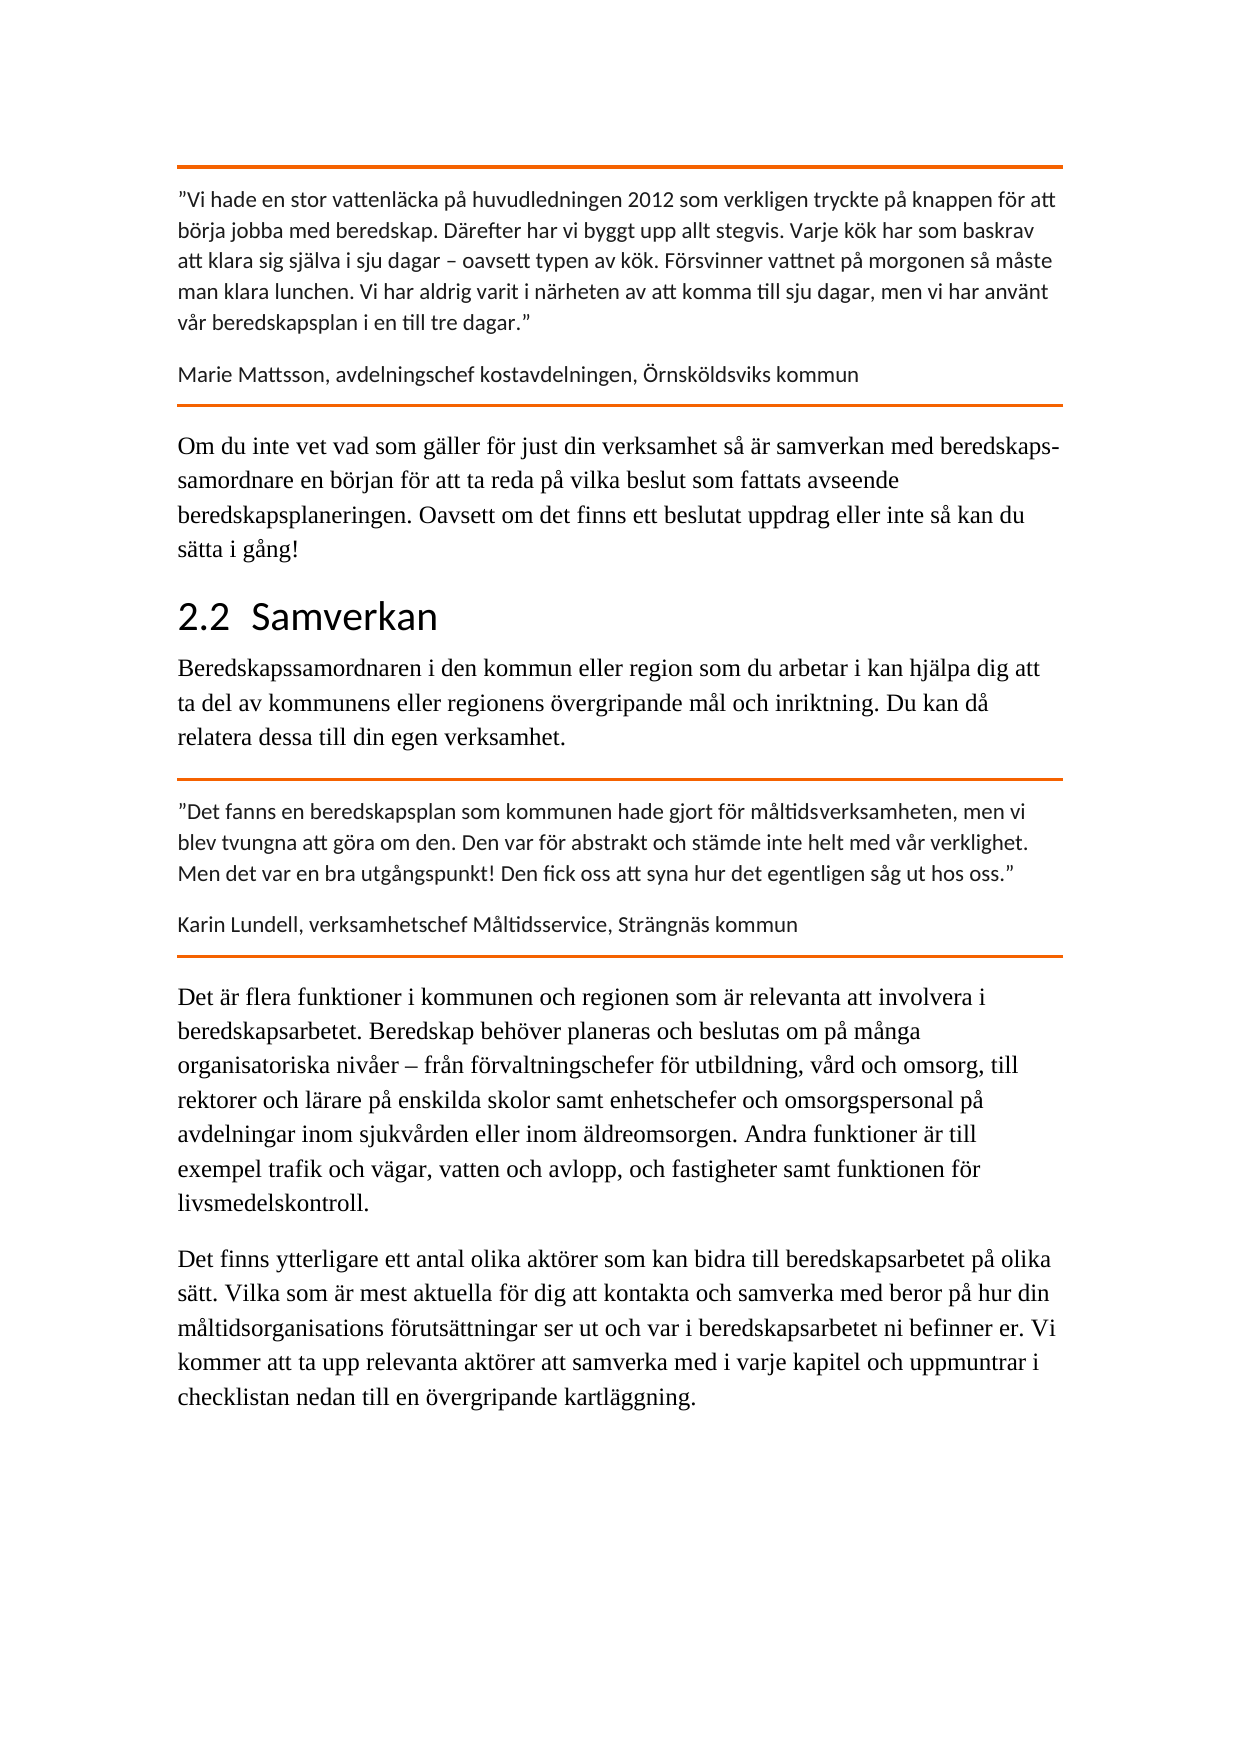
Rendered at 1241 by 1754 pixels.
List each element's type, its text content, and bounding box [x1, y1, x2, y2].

text ”Vi hade en stor vattenläcka på huvudledningen 2012 som verkligen tryckte på knappen för att börja jobba med beredskap. Därefter har vi byggt upp allt stegvis. Varje kök har som baskrav att klara sig själva i sju dagar – oavsett typen av kök. Försvinner vattnet på morgonen så måste man klara lunchen. Vi har aldrig varit i närheten av att komma till sju dagar, men vi har använt vår beredskapsplan i en till tre dagar.” [177, 169, 1063, 336]
text ”Det fanns en beredskapsplan som kommunen hade gjort för måltidsverksamheten, men vi blev tvungna att göra om den. Den var för abstrakt och stämde inte helt med vår verklighet. Men det var en bra utgångspunkt! Den fick oss att syna hur det egentligen såg ut hos oss.” [177, 781, 1063, 887]
text Karin Lundell, verksamhetschef Måltidsservice, Strängnäs kommun [177, 890, 1063, 955]
text Det är flera funktioner i kommunen och regionen som är relevanta att involvera i beredskapsarbetet. Beredskap behöver planeras och beslutas om på många organisatoriska nivåer – från förvaltningschefer för utbildning, vård och omsorg, till rektorer och lärare på enskilda skolor samt enhetschefer och omsorgspersonal på avdelningar inom sjukvården eller inom äldreomsorgen. Andra funktioner är till exempel trafik och vägar, vatten och avlopp, och fastigheter samt funktionen för livsmedelskontroll. [177, 982, 1063, 1217]
text Det finns ytterligare ett antal olika aktörer som kan bidra till beredskapsarbetet på olika sätt. Vilka som är mest aktuella för dig att kontakta och samverka med beror på hur din måltidsorganisations förutsättningar ser ut och var i beredskapsarbetet ni befinner er. Vi kommer att ta upp relevanta aktörer att samverka med i varje kapitel och uppmuntrar i checklistan nedan till en övergripande kartläggning. [177, 1244, 1063, 1410]
text Marie Mattsson, avdelningschef kostavdelningen, Örnsköldsviks kommun [177, 340, 1063, 404]
text Beredskapssamordnaren i den kommun eller region som du arbetar i kan hjälpa dig att ta del av kommunens eller regionens övergripande mål och inriktning. Du kan då relatera dessa till din egen verksamhet. [177, 653, 1063, 751]
text Om du inte vet vad som gäller för just din verksamhet så är samverkan med beredskapssamordnare en början för att ta reda på vilka beslut som fattats avseende beredskapsplaneringen. Oavsett om det finns ett beslutat uppdrag eller inte så kan du sätta i gång! [177, 431, 1063, 563]
subtitle 2.2 Samverkan [177, 590, 1063, 641]
